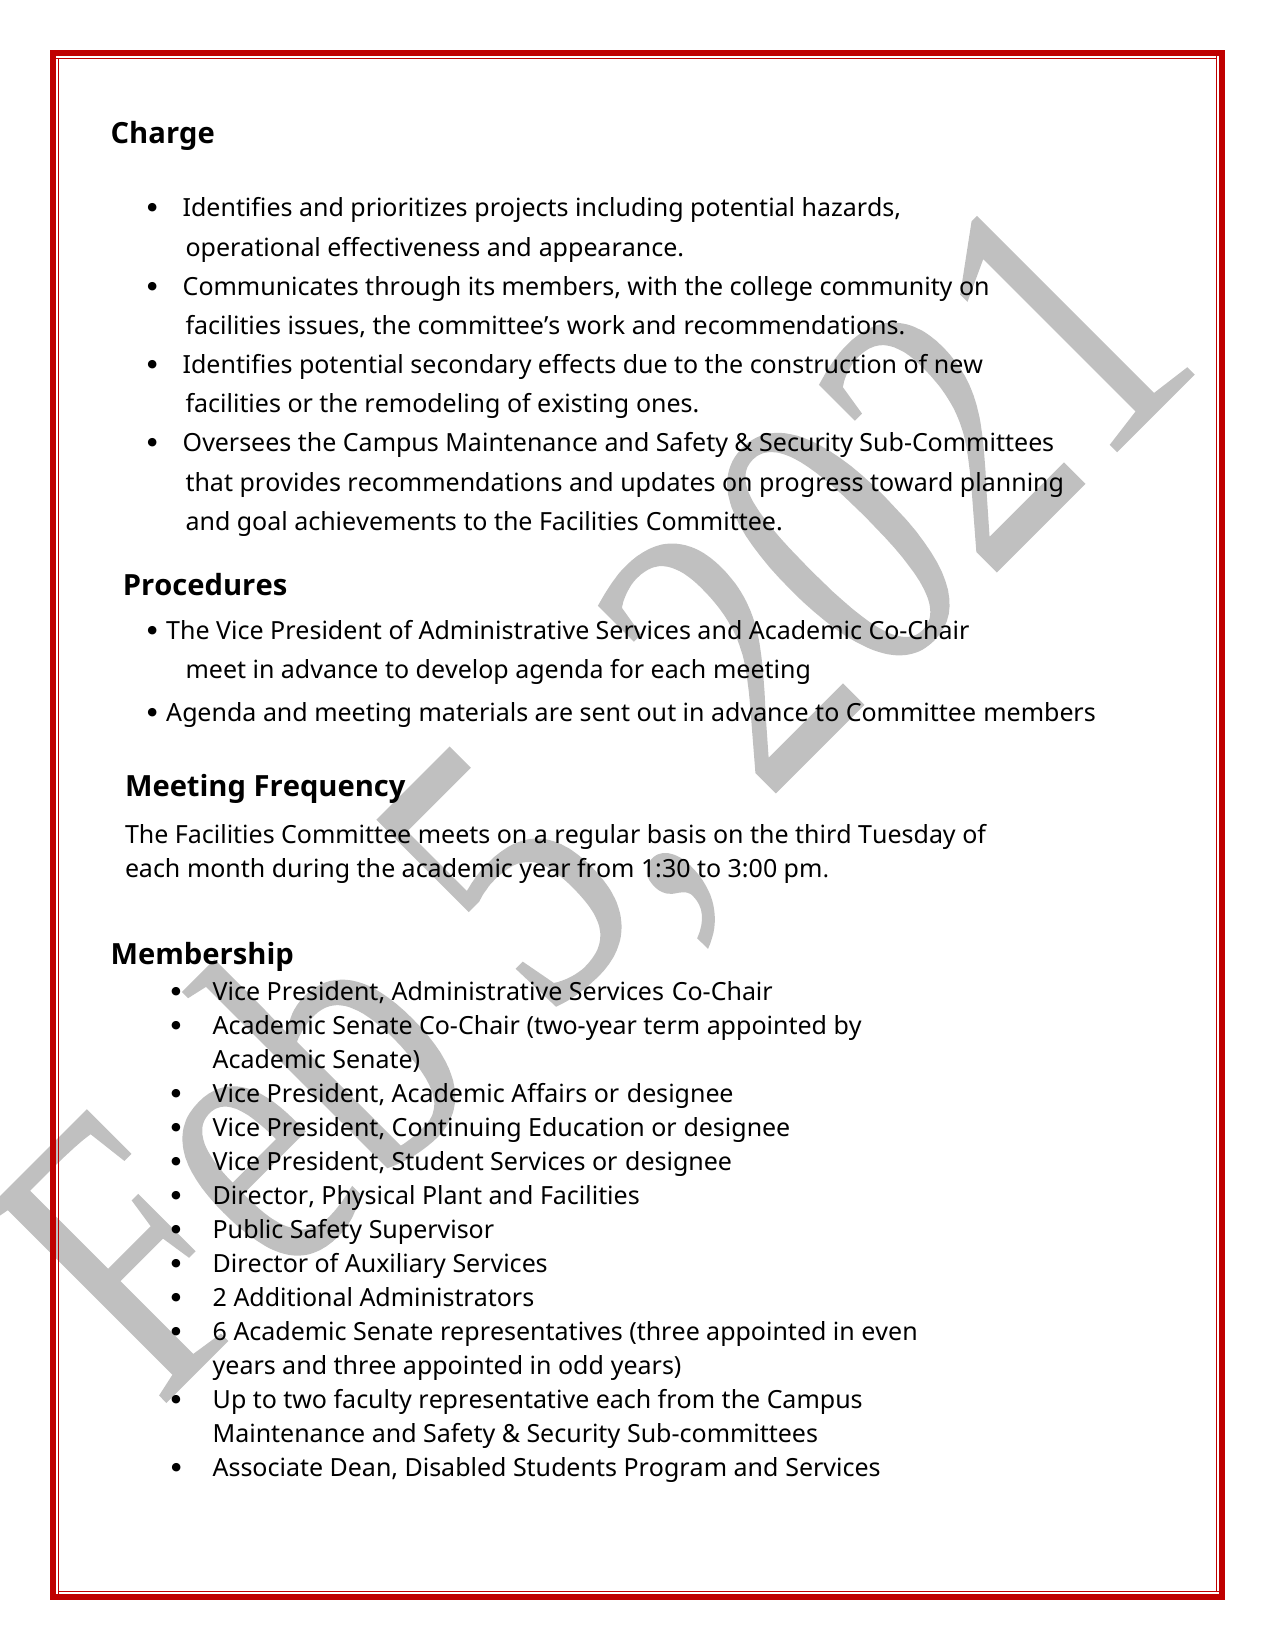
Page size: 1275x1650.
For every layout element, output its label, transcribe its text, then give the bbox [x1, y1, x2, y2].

list Communicates through its members, with the college community on facilities issues, the committee’s work and recommendations. [148, 268, 1035, 342]
list Director, Physical Plant and Facilities [172, 1178, 1096, 1212]
list Vice President, Administrative Services Co-Chair [172, 973, 1096, 1007]
list Vice President, Student Services or designee [172, 1143, 1096, 1178]
list Public Safety Supervisor [172, 1212, 1096, 1246]
list Agenda and meeting materials are sent out in advance to Committee members [148, 694, 1096, 728]
list Identifies potential secondary effects due to the construction of new facilities or the remodeling of existing ones. [148, 347, 1059, 420]
subtitle Membership [110, 933, 1099, 973]
list The Vice President of Administrative Services and Academic Co-Chair meet in advance to develop agenda for each meeting [148, 613, 1033, 686]
subtitle Procedures [123, 564, 1099, 604]
list Up to two faculty representative each from the Campus Maintenance and Safety & Security Sub-committees [172, 1382, 979, 1450]
list 2 Additional Administrators [172, 1280, 1096, 1314]
list Vice President, Academic Affairs or designee [172, 1075, 1096, 1109]
list Academic Senate Co-Chair (two-year term appointed by Academic Senate) [172, 1007, 956, 1075]
subtitle Meeting Frequency [125, 765, 1099, 805]
list Oversees the Campus Maintenance and Safety & Security Sub-Committees that provides recommendations and updates on progress toward planning and goal achievements to the Facilities Committee. [148, 425, 1077, 537]
text The Facilities Committee meets on a regular basis on the third Tuesday of each month during the academic year from 1:30 to 3:00 pm. [125, 817, 1013, 885]
list Director of Auxiliary Services [172, 1246, 1096, 1280]
list Identifies and prioritizes projects including potential hazards, operational effectiveness and appearance. [148, 190, 986, 263]
subtitle Charge [110, 112, 1099, 152]
list 6 Academic Senate representatives (three appointed in even years and three appointed in odd years) [172, 1314, 966, 1382]
list Associate Dean, Disabled Students Program and Services [172, 1450, 1096, 1484]
list Vice President, Continuing Education or designee [172, 1109, 1096, 1143]
